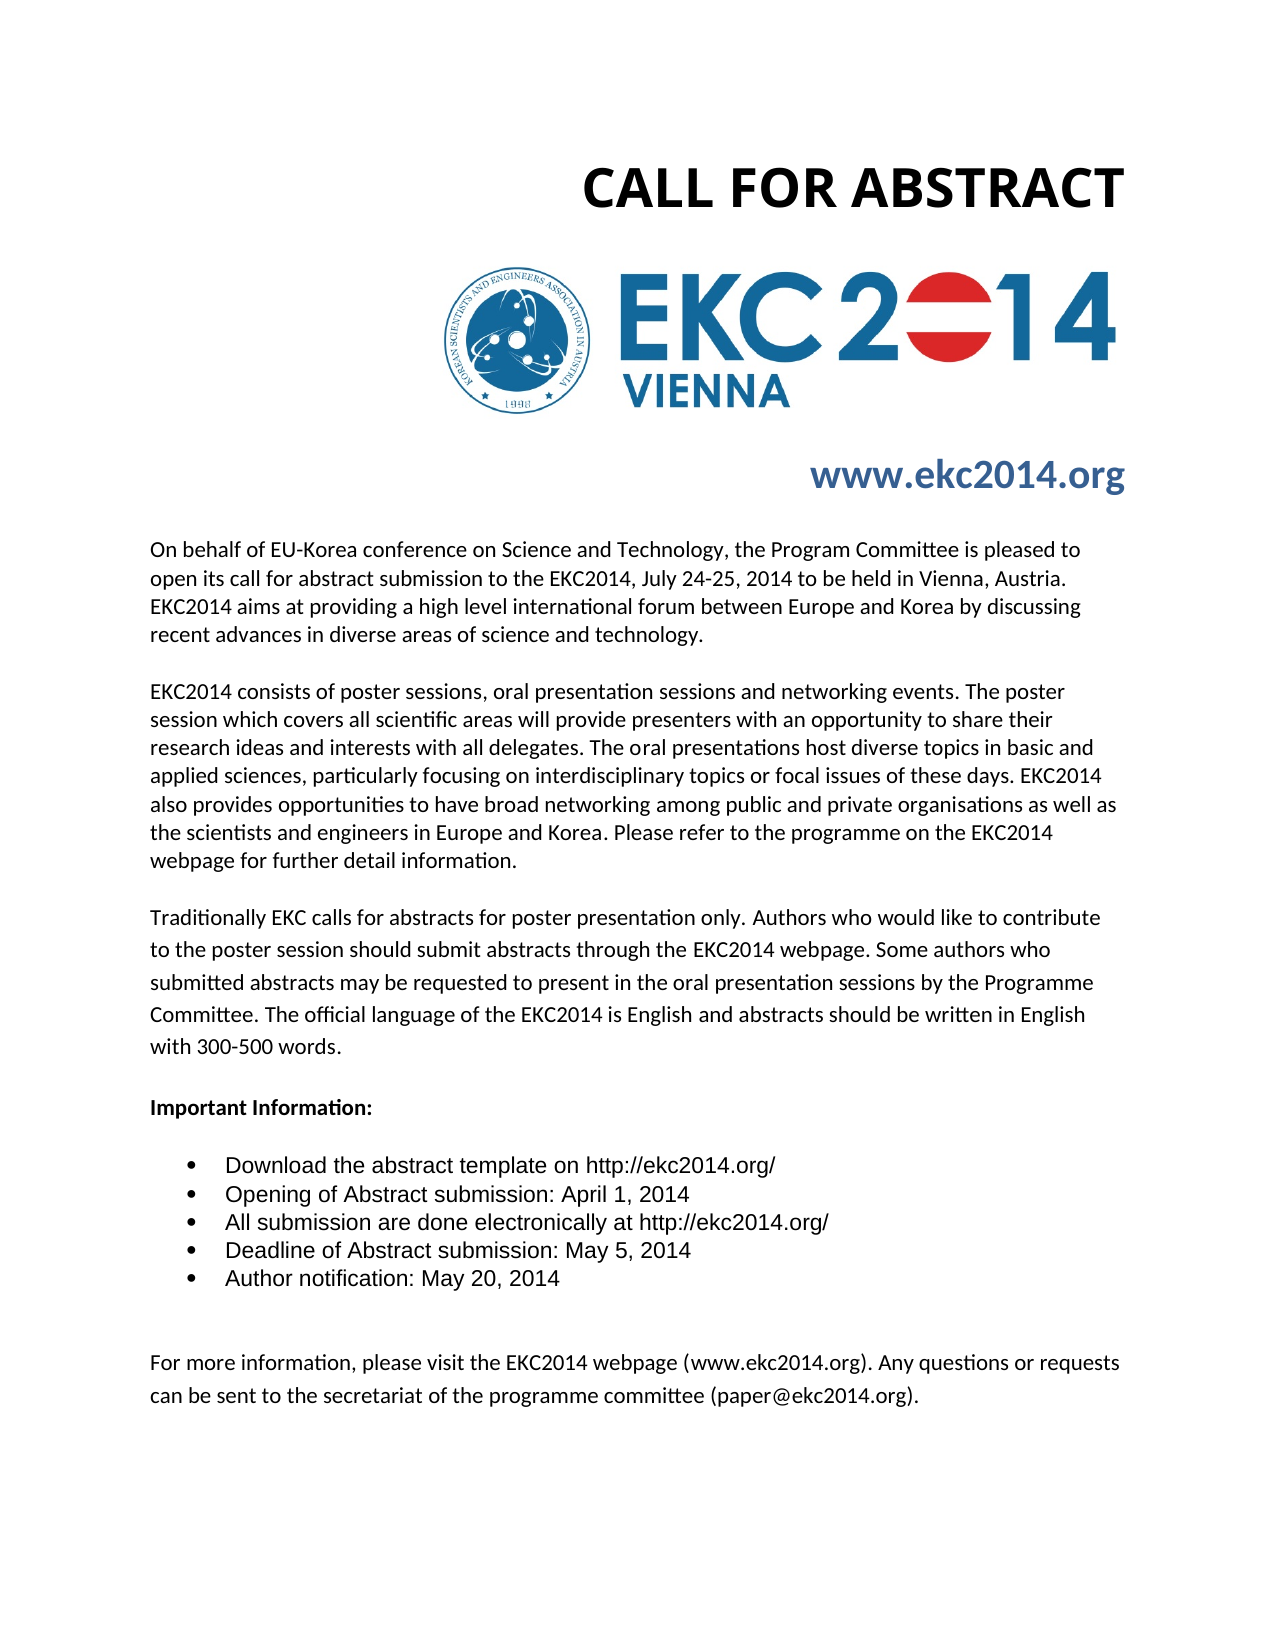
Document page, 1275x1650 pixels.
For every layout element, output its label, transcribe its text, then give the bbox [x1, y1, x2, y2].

text EKC2014 consists of poster sessions, oral presentation sessions and networking events. The poster session which covers all scientific areas will provide presenters with an opportunity to share their research ideas and interests with all delegates. The oral presentations host diverse topics in basic and applied sciences, particularly focusing on interdisciplinary topics or focal issues of these days. EKC2014 also provides opportunities to have broad networking among public and private organisations as well as the scientists and engineers in Europe and Korea. Please refer to the programme on the EKC2014 webpage for further detail information. [150, 677, 1125, 874]
text Important Information: [150, 1093, 1125, 1121]
list Deadline of Abstract submission: May 5, 2014 [187, 1235, 1125, 1263]
text Traditionally EKC calls for abstracts for poster presentation only. Authors who would like to contribute to the poster session should submit abstracts through the EKC2014 webpage. Some authors who submitted abstracts may be requested to present in the oral presentation sessions by the Programme Committee. The official language of the EKC2014 is English and abstracts should be written in English with 300-500 words. [150, 903, 1125, 1060]
list Author notification: May 20, 2014 [187, 1263, 1125, 1291]
list Download the abstract template on http://ekc2014.org/ [187, 1151, 1125, 1179]
list Opening of Abstract submission: April 1, 2014 [187, 1179, 1125, 1207]
list All submission are done electronically at http://ekc2014.org/ [187, 1207, 1125, 1235]
text www.ekc2014.org [150, 448, 1125, 499]
picture [440, 255, 1125, 423]
text On behalf of EU-Korea conference on Science and Technology, the Program Committee is pleased to open its call for abstract submission to the EKC2014, July 24-25, 2014 to be held in Vienna, Austria. EKC2014 aims at providing a high level international forum between Europe and Korea by discussing recent advances in diverse areas of science and technology. [150, 536, 1125, 648]
text CALL FOR ABSTRACT [150, 150, 1125, 224]
text For more information, please visit the EKC2014 webpage (www.ekc2014.org). Any questions or requests can be sent to the secretariat of the programme committee (paper@ekc2014.org). [150, 1348, 1125, 1409]
